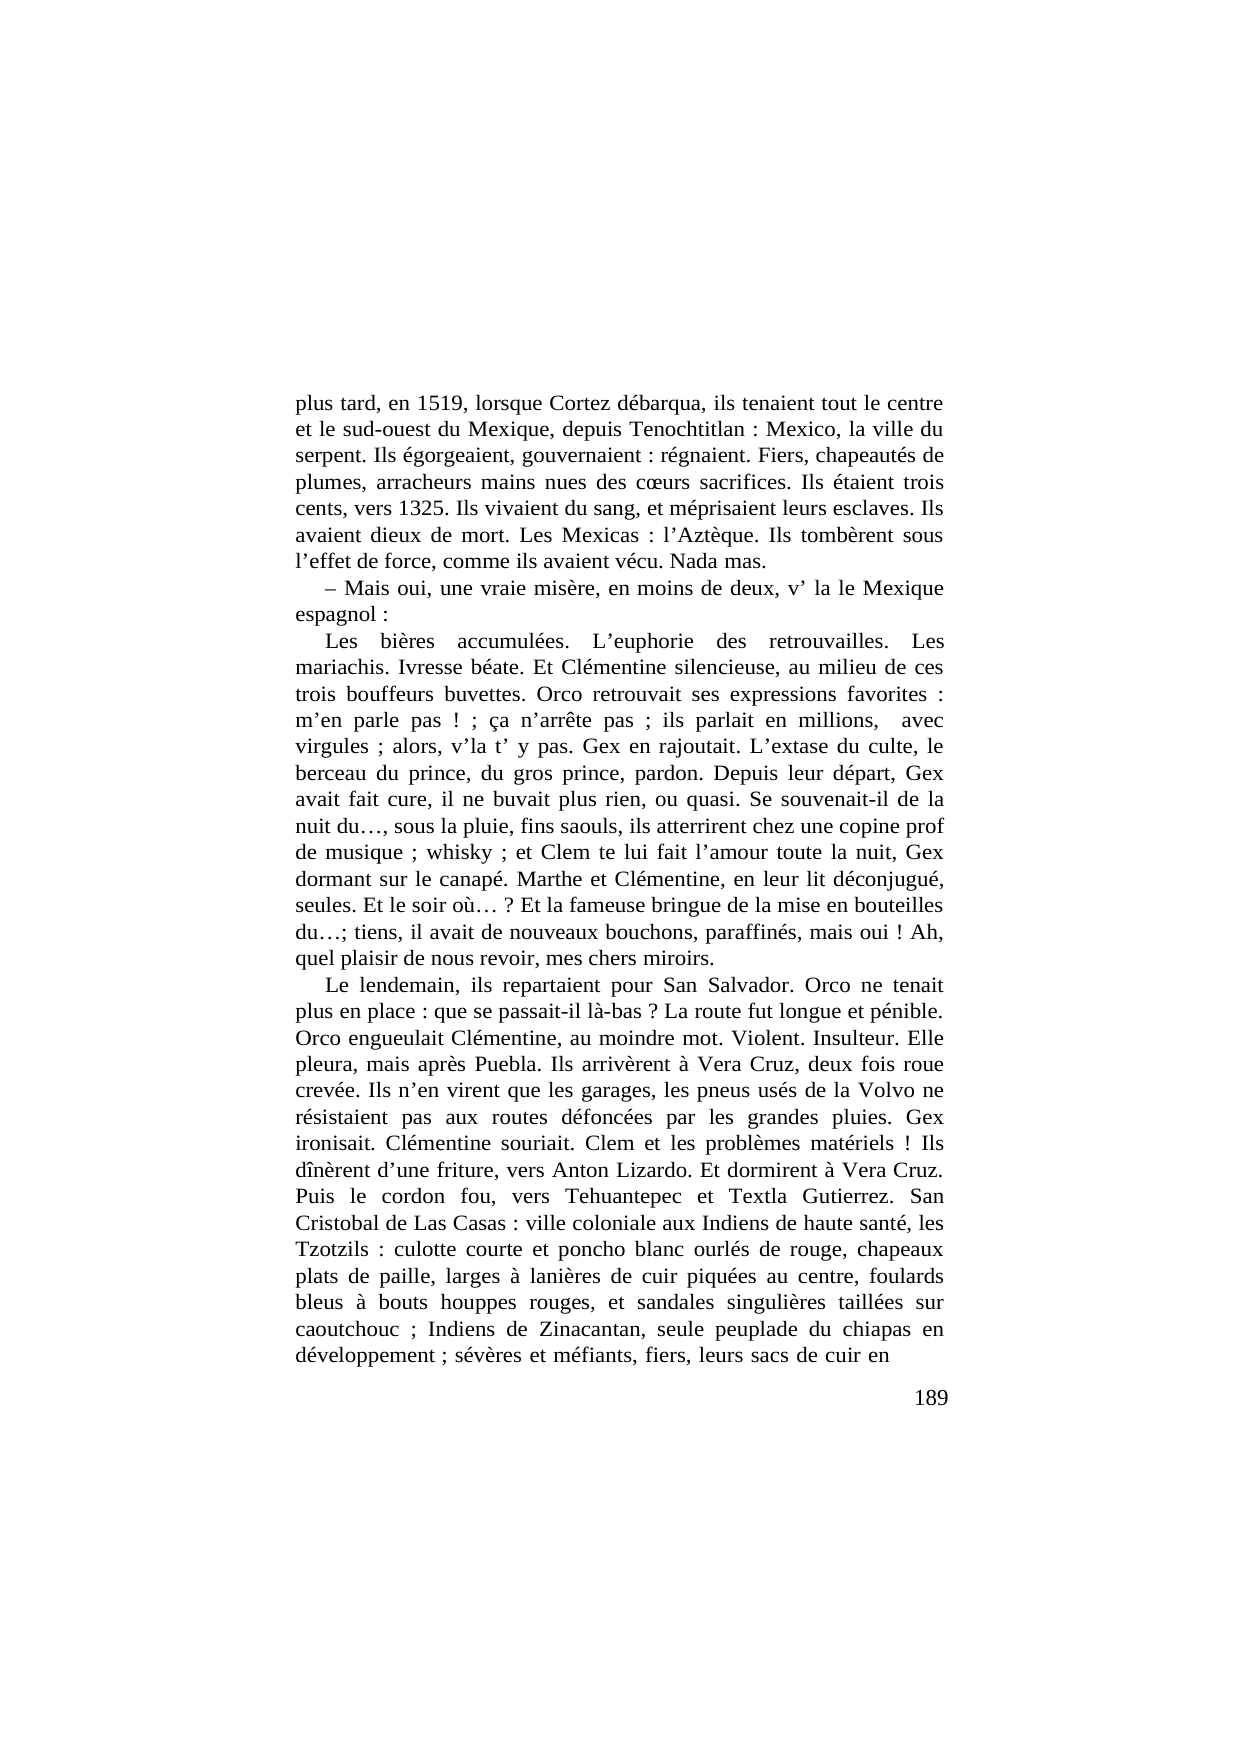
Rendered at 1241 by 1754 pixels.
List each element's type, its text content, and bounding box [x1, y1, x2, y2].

list Mais oui, une vraie misère, en moins de deux, v’ la le Mexique espagnol : [295, 575, 945, 626]
text Les bières accumulées. L’euphorie des retrouvailles. Les mariachis. Ivresse béate. Et Clémentine silencieuse, au milieu de ces trois bouffeurs buvettes. Orco retrouvait ses expressions favorites : m’en parle pas ! ; ça n’arrête pas ; ils parlait en millions, avec virgules ; alors, v’la t’ y pas. Gex en rajoutait. L’extase du culte, le berceau du prince, du gros prince, pardon. Depuis leur départ, Gex avait fait cure, il ne buvait plus rien, ou quasi. Se souvenait-il de la nuit du…, sous la pluie, fins saouls, ils atterrirent chez une copine prof de musique ; whisky ; et Clem te lui fait l’amour toute la nuit, Gex dormant sur le canapé. Marthe et Clémentine, en leur lit déconjugué, seules. Et le soir où… ? Et la fameuse bringue de la mise en bouteilles du…; tiens, il avait de nouveaux bouchons, paraffinés, mais oui ! Ah, quel plaisir de nous revoir, mes chers miroirs. [295, 628, 945, 970]
text Le lendemain, ils repartaient pour San Salvador. Orco ne tenait plus en place : que se passait-il là-bas ? La route fut longue et pénible. Orco engueulait Clémentine, au moindre mot. Violent. Insulteur. Elle pleura, mais après Puebla. Ils arrivèrent à Vera Cruz, deux fois roue crevée. Ils n’en virent que les garages, les pneus usés de la Volvo ne résistaient pas aux routes défoncées par les grandes pluies. Gex ironisait. Clémentine souriait. Clem et les problèmes matériels ! Ils dînèrent d’une friture, vers Anton Lizardo. Et dormirent à Vera Cruz. Puis le cordon fou, vers Tehuantepec et Textla Gutierrez. San Cristobal de Las Casas : ville coloniale aux Indiens de haute santé, les Tzotzils : culotte courte et poncho blanc ourlés de rouge, chapeaux plats de paille, larges à lanières de cuir piquées au centre, foulards bleus à bouts houppes rouges, et sandales singulières taillées sur caoutchouc ; Indiens de Zinacantan, seule peuplade du chiapas en développement ; sévères et méfiants, fiers, leurs sacs de cuir en [295, 972, 945, 1367]
text plus tard, en 1519, lorsque Cortez débarqua, ils tenaient tout le centre et le sud-ouest du Mexique, depuis Tenochtitlan : Mexico, la ville du serpent. Ils égorgeaient, gouvernaient : régnaient. Fiers, chapeautés de plumes, arracheurs mains nues des cœurs sacrifices. Ils étaient trois cents, vers 1325. Ils vivaient du sang, et méprisaient leurs esclaves. Ils avaient dieux de mort. Les Mexicas : l’Aztèque. Ils tombèrent sous l’effet de force, comme ils avaient vécu. Nada mas. [295, 389, 945, 573]
